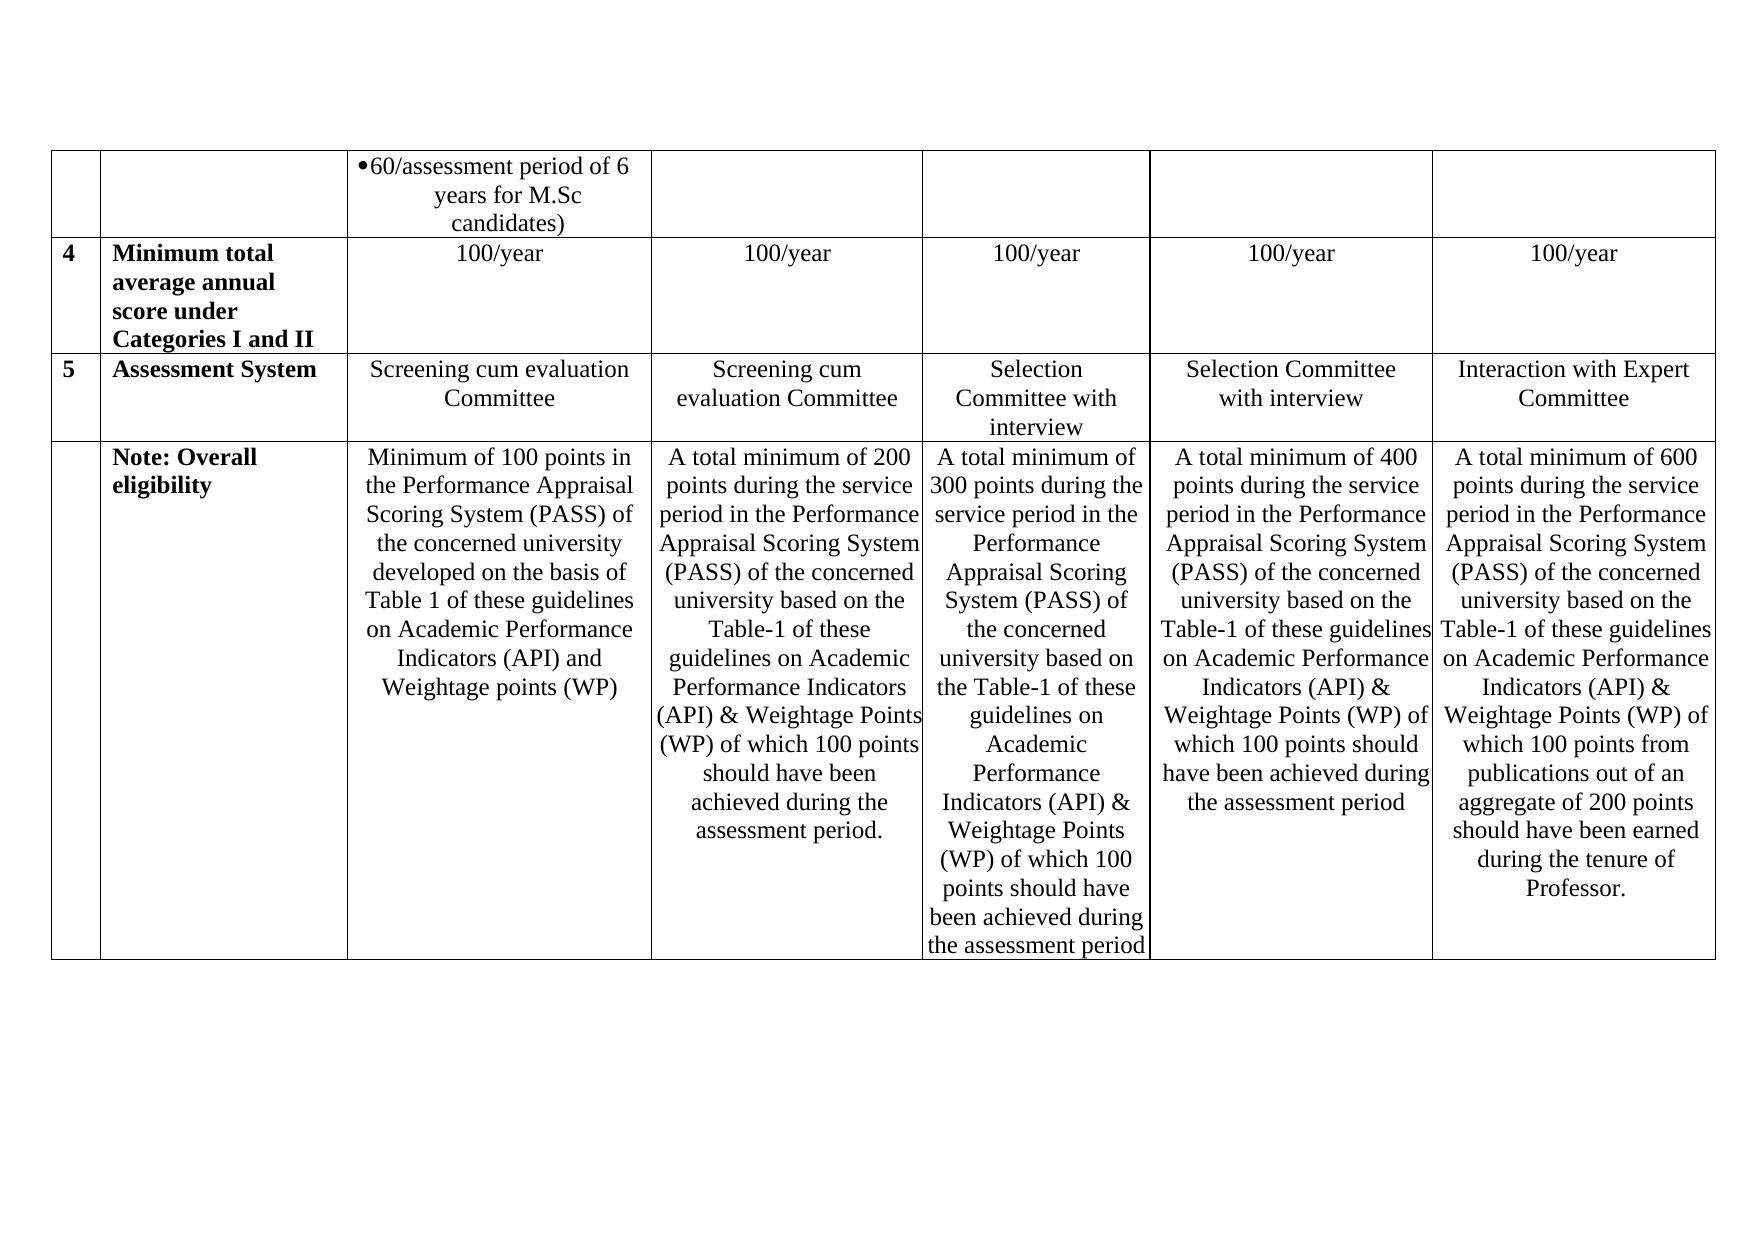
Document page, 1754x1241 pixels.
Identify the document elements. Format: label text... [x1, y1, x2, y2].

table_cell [1151, 151, 1432, 237]
table_cell Screening cum evaluation Committee [652, 354, 922, 441]
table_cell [101, 151, 347, 237]
table_cell Selection Committee with interview [1151, 354, 1432, 441]
table_cell 4 [52, 238, 100, 353]
table_cell Selection Committee with interview [923, 354, 1149, 441]
table_cell A total minimum of 600 points during the service period in the Performance Appraisal Scoring System (PASS) of the concerned university based on the Table-1 of these guidelines on Academic Performance Indicators (API) & Weightage Points (WP) of which 100 points from publications out of an aggregate of 200 points should have been earned during the tenure of Professor. [1433, 442, 1715, 959]
table_cell 100/year [1433, 238, 1715, 353]
table_cell 100/year [923, 238, 1149, 353]
table_cell Assessment System [101, 354, 347, 441]
table_cell 5 [52, 354, 100, 441]
table_cell A total minimum of 300 points during the service period in the Performance Appraisal Scoring System (PASS) of the concerned university based on the Table-1 of these guidelines on Academic Performance Indicators (API) & Weightage Points (WP) of which 100 points should have been achieved during the assessment period [923, 442, 1149, 959]
table_cell A total minimum of 400 points during the service period in the Performance Appraisal Scoring System (PASS) of the concerned university based on the Table-1 of these guidelines on Academic Performance Indicators (API) & Weightage Points (WP) of which 100 points should have been achieved during the assessment period [1151, 442, 1432, 959]
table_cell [652, 151, 922, 237]
table_cell 100/year [1151, 238, 1432, 353]
table_cell 100/year [348, 238, 651, 353]
table_cell 3 [52, 151, 100, 237]
table_cell 100/year [652, 238, 922, 353]
table_cell Minimum total average annual score under Categories I and II [101, 238, 347, 353]
table_cell Screening cum evaluation Committee [348, 354, 651, 441]
table_cell A total minimum of 200 points during the service period in the Performance Appraisal Scoring System (PASS) of the concerned university based on the Table-1 of these guidelines on Academic Performance Indicators (API) & Weightage Points (WP) of which 100 points should have been achieved during the assessment period. [652, 442, 922, 959]
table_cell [348, 151, 651, 237]
table_cell [52, 442, 100, 959]
table_cell Interaction with Expert Committee [1433, 354, 1715, 441]
table_cell Note: Overall eligibility [101, 442, 347, 959]
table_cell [1433, 151, 1715, 237]
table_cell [923, 151, 1149, 237]
table_cell Minimum of 100 points in the Performance Appraisal Scoring System (PASS) of the concerned university developed on the basis of Table 1 of these guidelines on Academic Performance Indicators (API) and Weightage points (WP) [348, 442, 651, 959]
